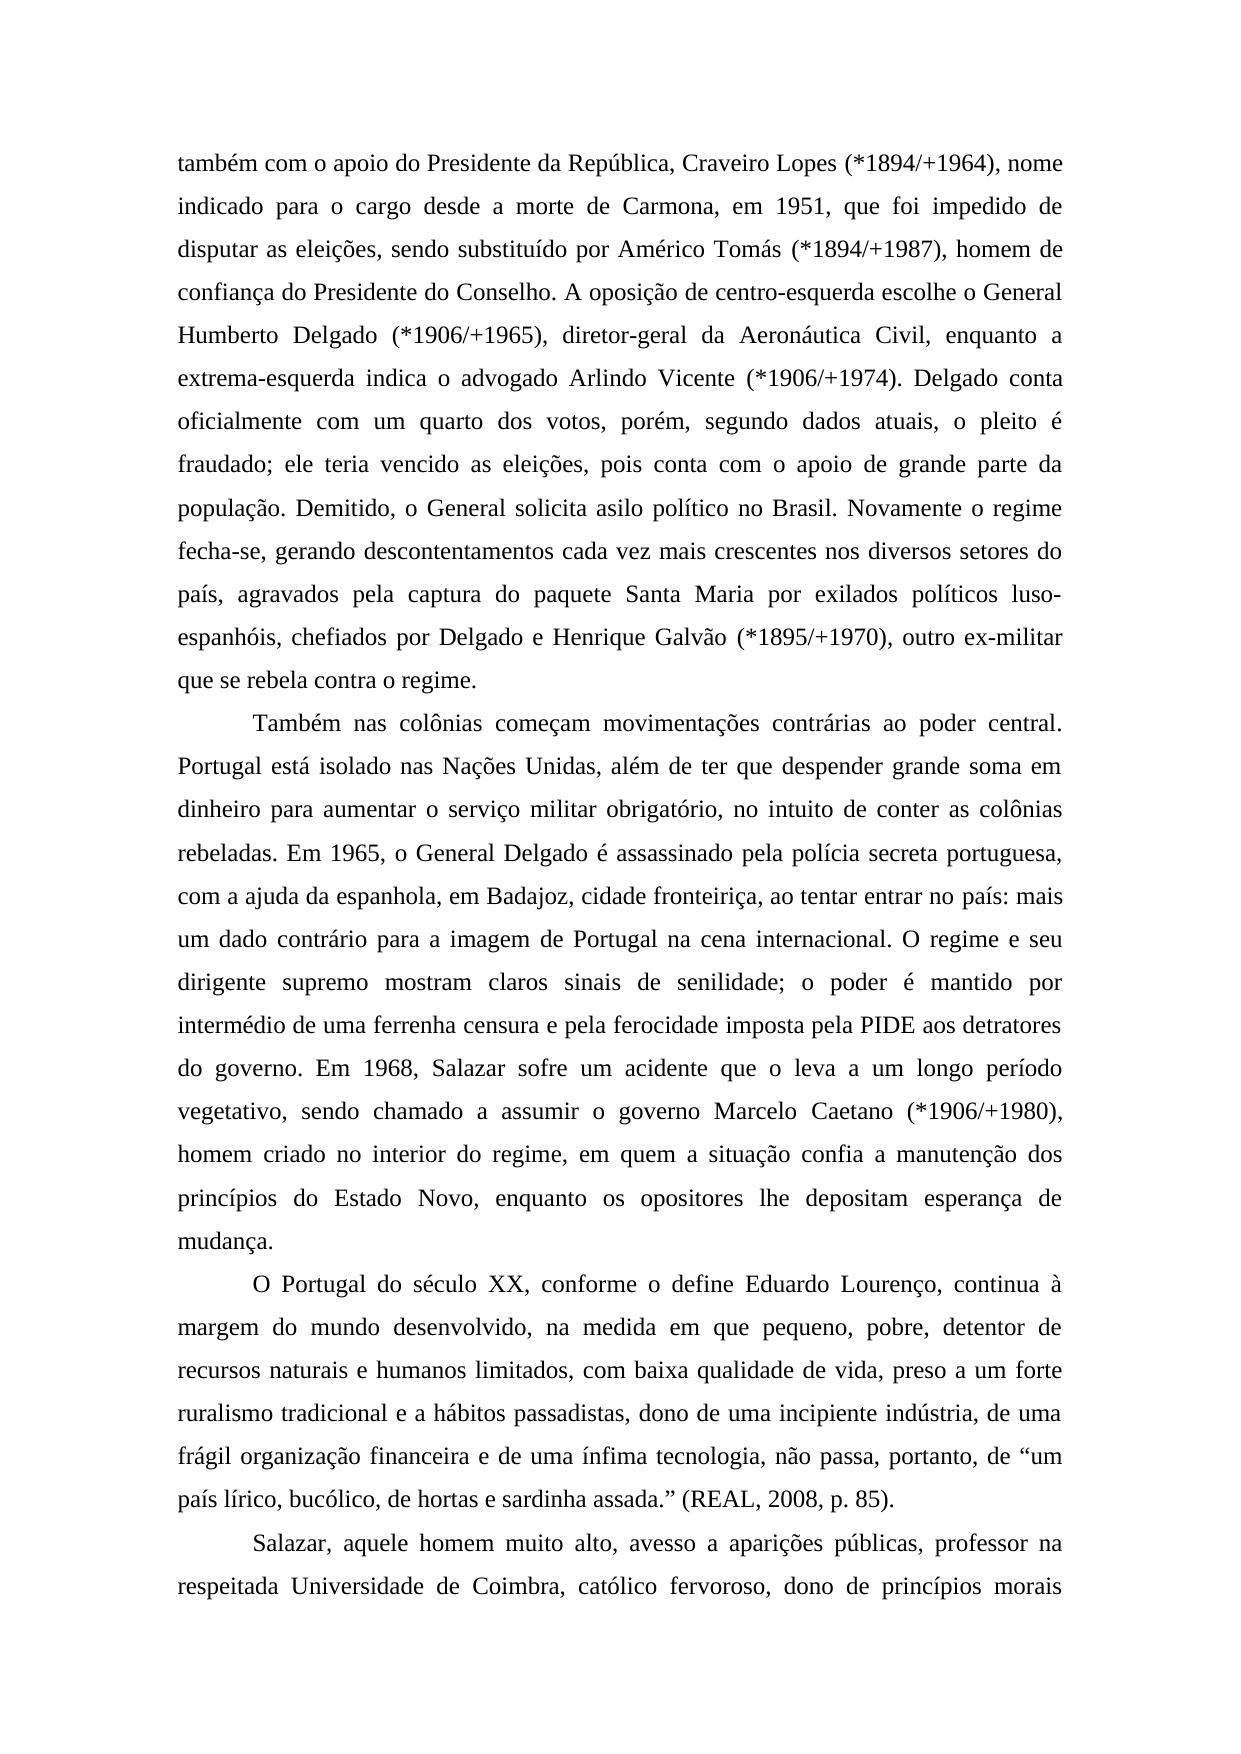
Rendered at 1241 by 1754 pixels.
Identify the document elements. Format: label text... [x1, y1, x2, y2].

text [177, 148, 1063, 694]
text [177, 1528, 1063, 1599]
text O Portugal do século XX, conforme o define Eduardo Lourenço, continua à margem do mundo desenvolvido, na medida em que pequeno, pobre, detentor de recursos naturais e humanos limitados, com baixa qualidade de vida, preso a um forte ruralismo tradicional e a hábitos passadistas, dono de uma incipiente indústria, de uma frágil organização financeira e de uma ínfima tecnologia, não passa, portanto, de “um país lírico, bucólico, de hortas e sardinha assada.” (REAL, 2008, p. 85). [177, 1269, 1063, 1513]
text Também nas colônias começam movimentações contrárias ao poder central. Portugal está isolado nas Nações Unidas, além de ter que despender grande soma em dinheiro para aumentar o serviço militar obrigatório, no intuito de conter as colônias rebeladas. Em 1965, o General Delgado é assassinado pela polícia secreta portuguesa, com a ajuda da espanhola, em Badajoz, cidade fronteiriça, ao tentar entrar no país: mais um dado contrário para a imagem de Portugal na cena internacional. O regime e seu dirigente supremo mostram claros sinais de senilidade; o poder é mantido por intermédio de uma ferrenha censura e pela ferocidade imposta pela PIDE aos detratores do governo. Em 1968, Salazar sofre um acidente que o leva a um longo período vegetativo, sendo chamado a assumir o governo Marcelo Caetano (*1906/+1980), homem criado no interior do regime, em quem a situação confia a manutenção dos princípios do Estado Novo, enquanto os opositores lhe depositam esperança de mudança. [177, 708, 1063, 1254]
